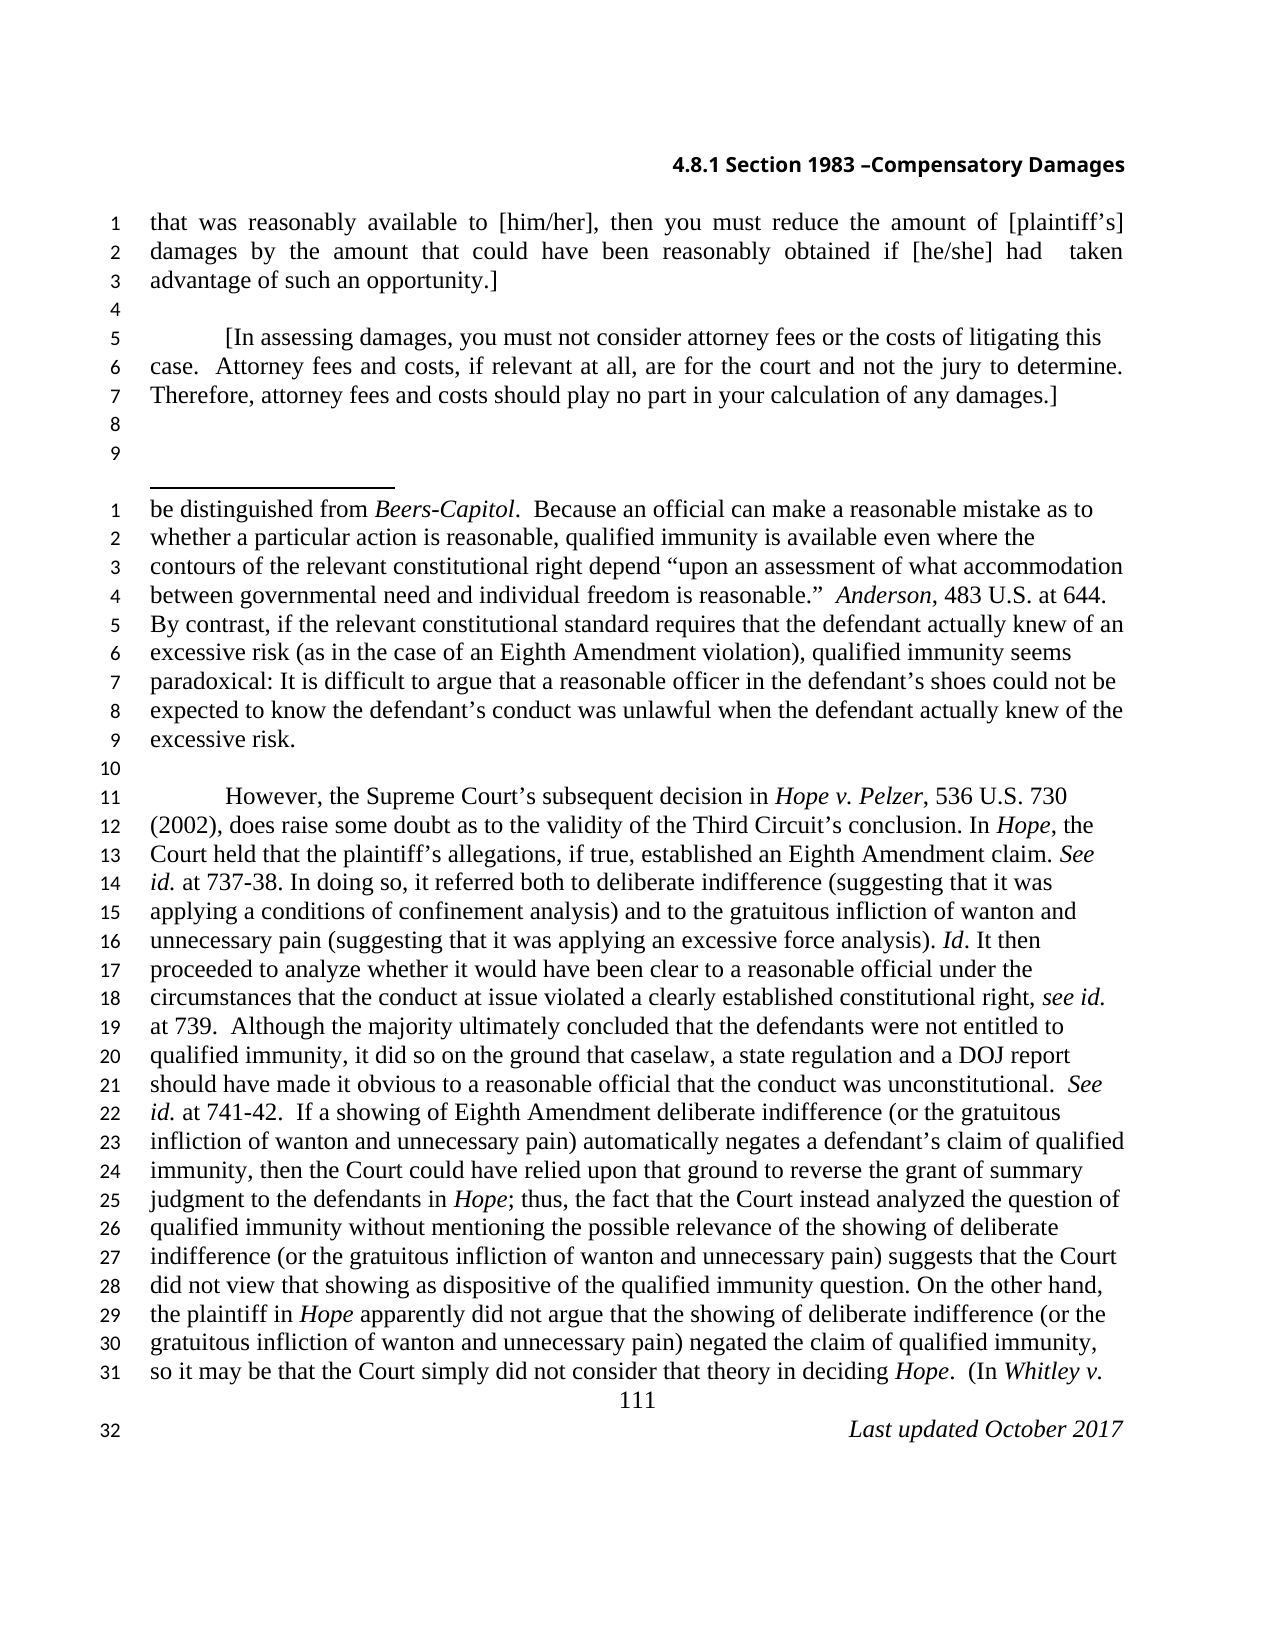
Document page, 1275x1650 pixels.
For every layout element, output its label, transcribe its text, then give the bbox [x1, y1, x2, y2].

text [Each plaintiff has a duty under the law to "mitigate" his or her damages – that means that the plaintiff must take advantage of any reasonable opportunity that may have existed under the circumstances to reduce or minimize the loss or damage caused by the defendant. It is [defendant's] burden to prove that [plaintiff] has failed to mitigate. So if [defendant] persuades you by a preponderance of the evidence that [plaintiff] failed to take advantage of an opportunity that was reasonably available to [him/her], then you must reduce the amount of [plaintiff’s] damages by the amount that could have been reasonably obtained if [he/she] had taken advantage of such an opportunity.] [150, 207, 1125, 293]
text [In assessing damages, you must not consider attorney fees or the costs of litigating this [150, 322, 1125, 351]
text case. Attorney fees and costs, if relevant at all, are for the court and not the jury to determine. Therefore, attorney fees and costs should play no part in your calculation of any damages.] [150, 351, 1125, 408]
